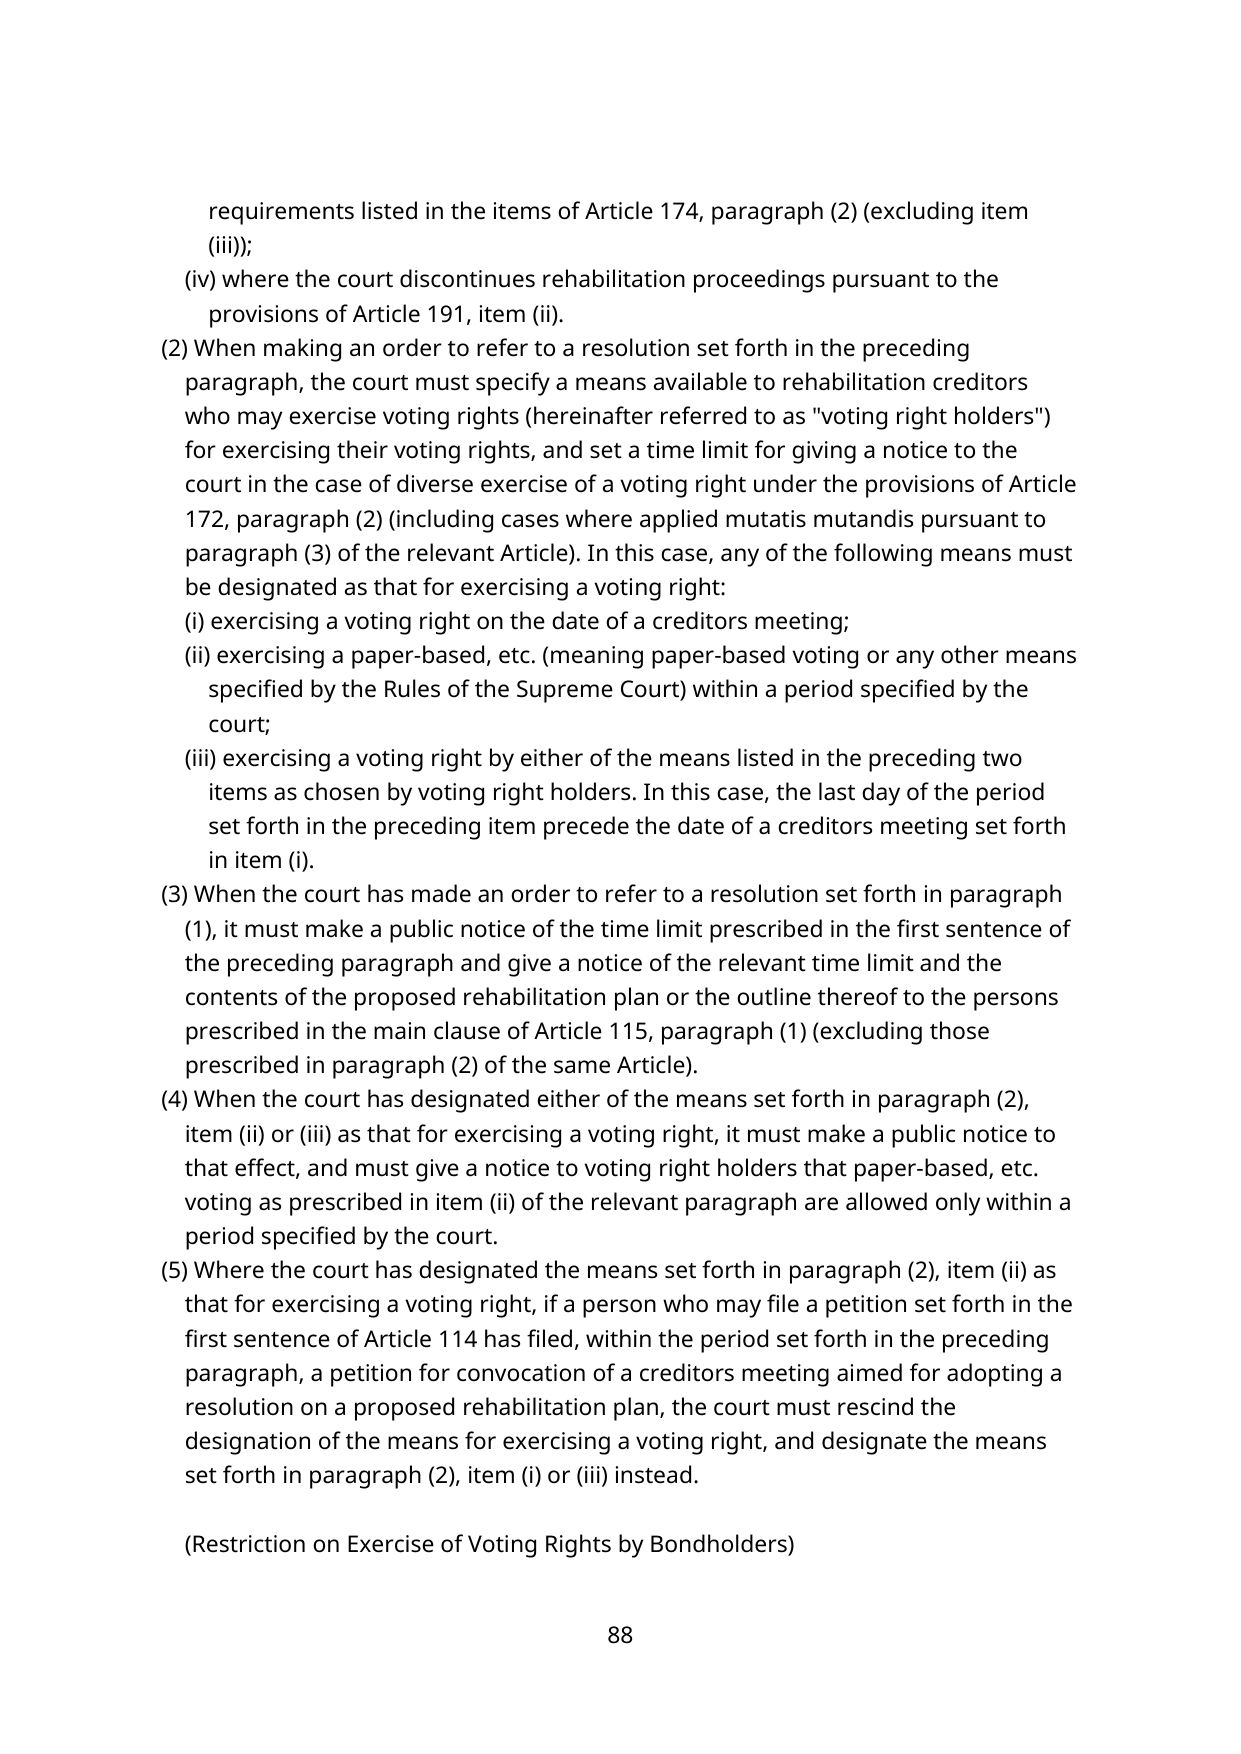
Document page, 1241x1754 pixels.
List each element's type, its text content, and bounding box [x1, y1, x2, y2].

text (2) When making an order to refer to a resolution set forth in the preceding paragraph, the court must specify a means available to rehabilitation creditors who may exercise voting rights (hereinafter referred to as "voting right holders") for exercising their voting rights, and set a time limit for giving a notice to the court in the case of diverse exercise of a voting right under the provisions of Article 172, paragraph (2) (including cases where applied mutatis mutandis pursuant to paragraph (3) of the relevant Article). In this case, any of the following means must be designated as that for exercising a voting right: [161, 330, 1079, 604]
text (i) exercising a voting right on the date of a creditors meeting; [184, 604, 1079, 638]
text (Restriction on Exercise of Voting Rights by Bondholders) [184, 1526, 1079, 1560]
text (3) When the court has made an order to refer to a resolution set forth in paragraph (1), it must make a public notice of the time limit prescribed in the first sentence of the preceding paragraph and give a notice of the relevant time limit and the contents of the proposed rehabilitation plan or the outline thereof to the persons prescribed in the main clause of Article 115, paragraph (1) (excluding those prescribed in paragraph (2) of the same Article). [161, 877, 1079, 1082]
text (iv) where the court discontinues rehabilitation proceedings pursuant to the provisions of Article 191, item (ii). [184, 262, 1079, 330]
text (ii) exercising a paper-based, etc. (meaning paper-based voting or any other means specified by the Rules of the Supreme Court) within a period specified by the court; [184, 638, 1079, 740]
text (iii) exercising a voting right by either of the means listed in the preceding two items as chosen by voting right holders. In this case, the last day of the period set forth in the preceding item precede the date of a creditors meeting set forth in item (i). [184, 740, 1079, 877]
text (5) Where the court has designated the means set forth in paragraph (2), item (ii) as that for exercising a voting right, if a person who may file a petition set forth in the first sentence of Article 114 has filed, within the period set forth in the preceding paragraph, a petition for convocation of a creditors meeting aimed for adopting a resolution on a proposed rehabilitation plan, the court must rescind the designation of the means for exercising a voting right, and designate the means set forth in paragraph (2), item (i) or (iii) instead. [161, 1253, 1079, 1492]
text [184, 194, 1079, 262]
text (4) When the court has designated either of the means set forth in paragraph (2), item (ii) or (iii) as that for exercising a voting right, it must make a public notice to that effect, and must give a notice to voting right holders that paper-based, etc. voting as prescribed in item (ii) of the relevant paragraph are allowed only within a period specified by the court. [161, 1082, 1079, 1253]
